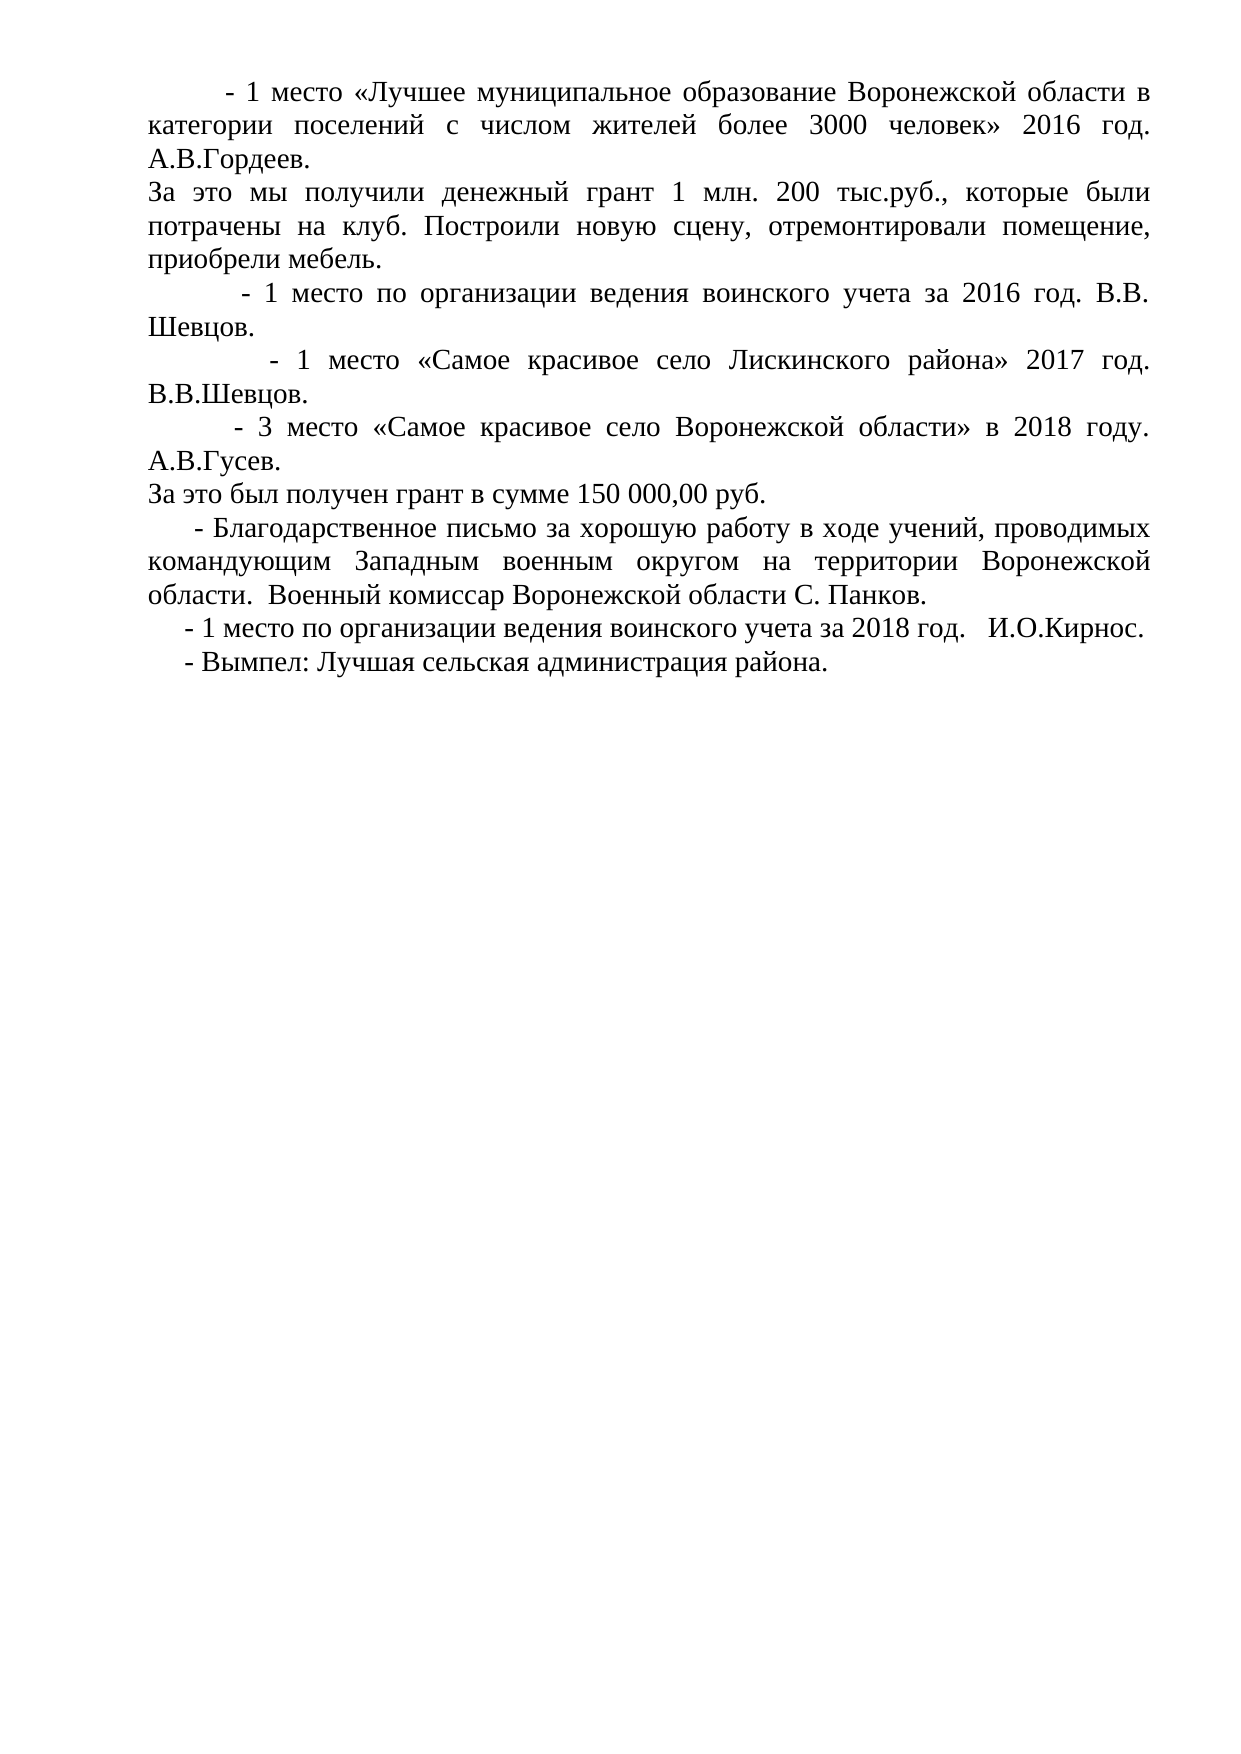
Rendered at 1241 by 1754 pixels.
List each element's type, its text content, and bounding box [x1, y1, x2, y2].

text - 1 место «Самое красивое село Лискинского района» 2017 год. В.В.Шевцов. [148, 342, 1152, 409]
text - Благодарственное письмо за хорошую работу в ходе учений, проводимых командующим Западным военным округом на территории Воронежской области. Военный комиссар Воронежской области С. Панков. [148, 510, 1152, 611]
text За это мы получили денежный грант 1 млн. 200 тыс.руб., которые были потрачены на клуб. Построили новую сцену, отремонтировали помещение, приобрели мебель. [148, 174, 1152, 275]
text - 1 место по организации ведения воинского учета за 2016 год. В.В. Шевцов. [148, 275, 1152, 342]
text - 1 место «Лучшее муниципальное образование Воронежской области в категории поселений с числом жителей более 3000 человек» 2016 год. А.В.Гордеев. [148, 74, 1152, 174]
text За это был получен грант в сумме 150 000,00 руб. [148, 476, 1152, 510]
text - Вымпел: Лучшая сельская администрация района. [148, 644, 1152, 678]
text - 3 место «Самое красивое село Воронежской области» в 2018 году. А.В.Гусев. [148, 409, 1152, 476]
text - 1 место по организации ведения воинского учета за 2018 год. И.О.Кирнос. [148, 611, 1152, 644]
